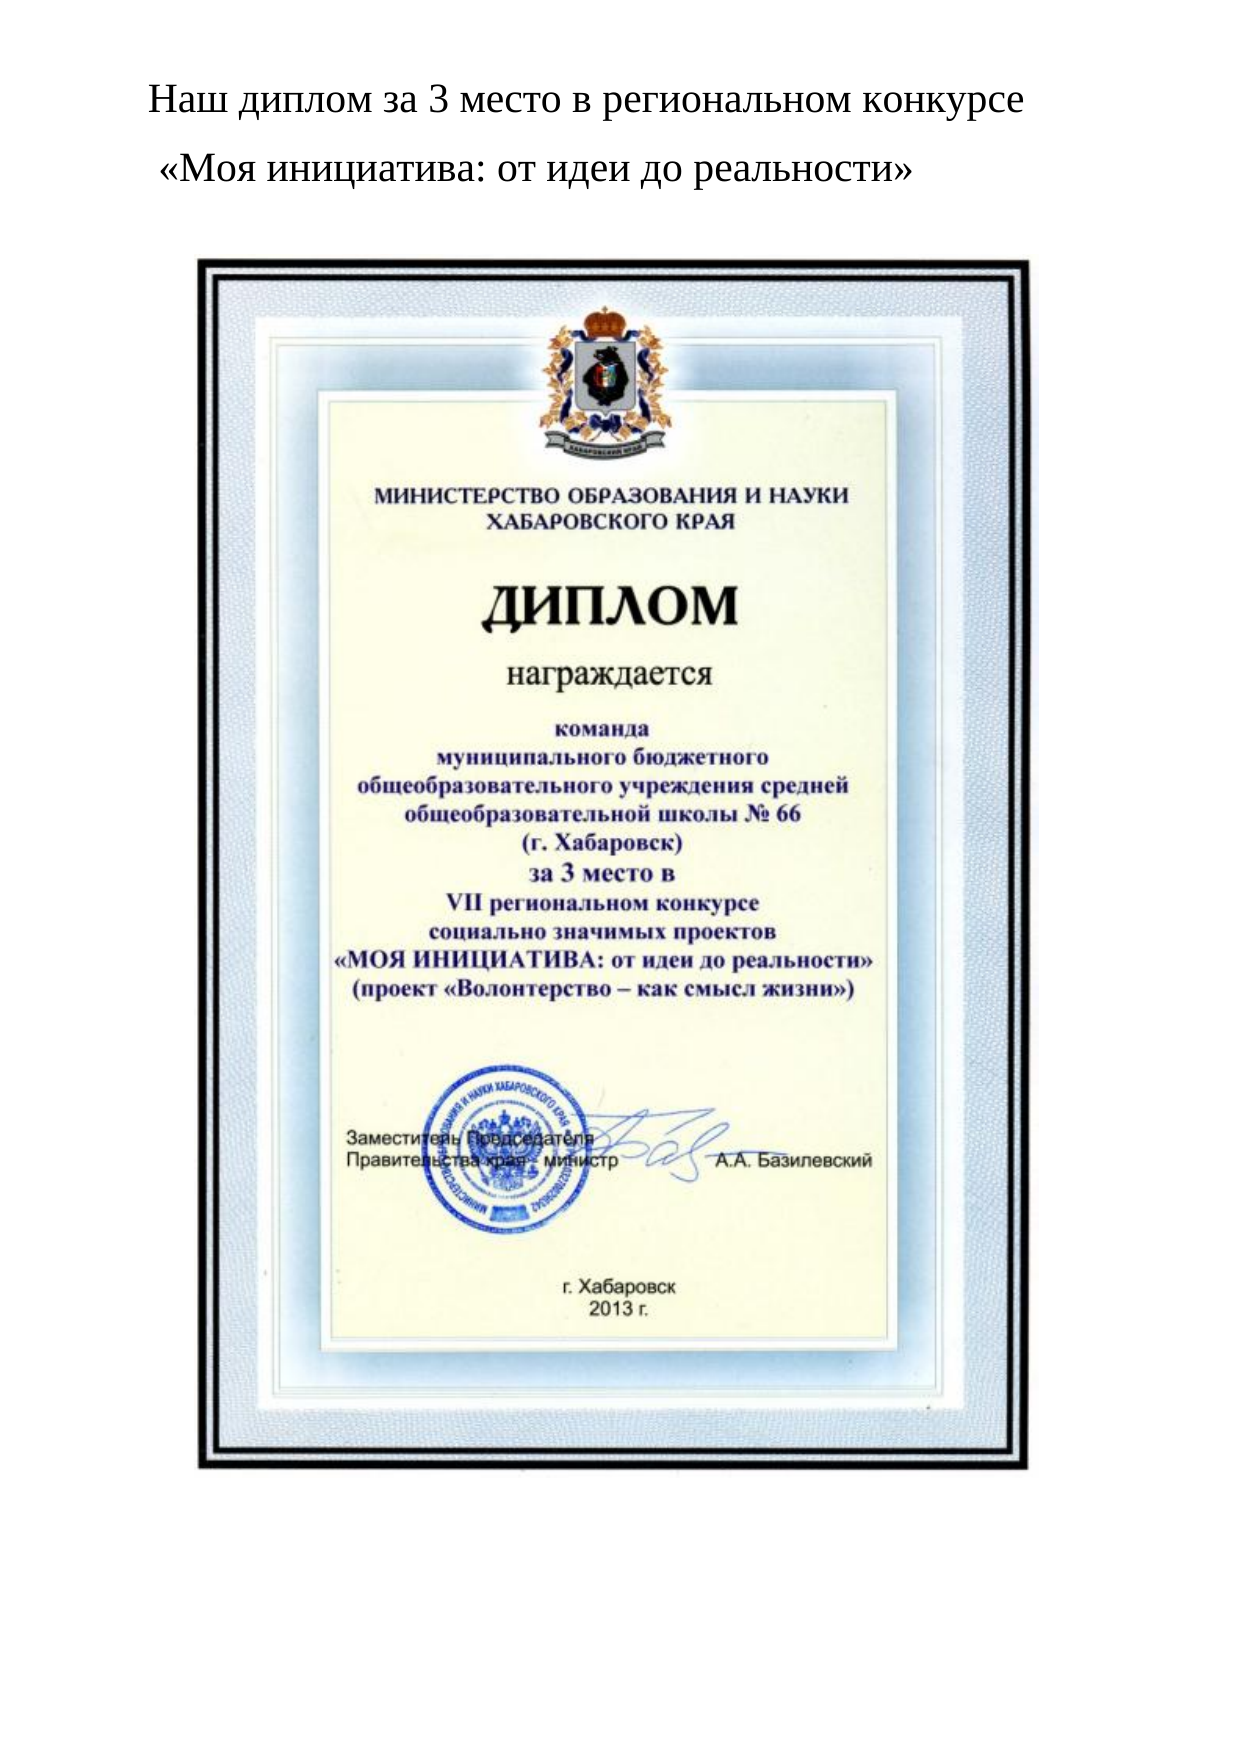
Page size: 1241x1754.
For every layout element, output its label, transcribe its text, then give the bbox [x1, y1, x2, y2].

text «Моя инициатива: от идеи до реальности» [148, 143, 1181, 191]
picture [193, 254, 1039, 1478]
text Наш диплом за 3 место в региональном конкурсе [148, 74, 1181, 122]
